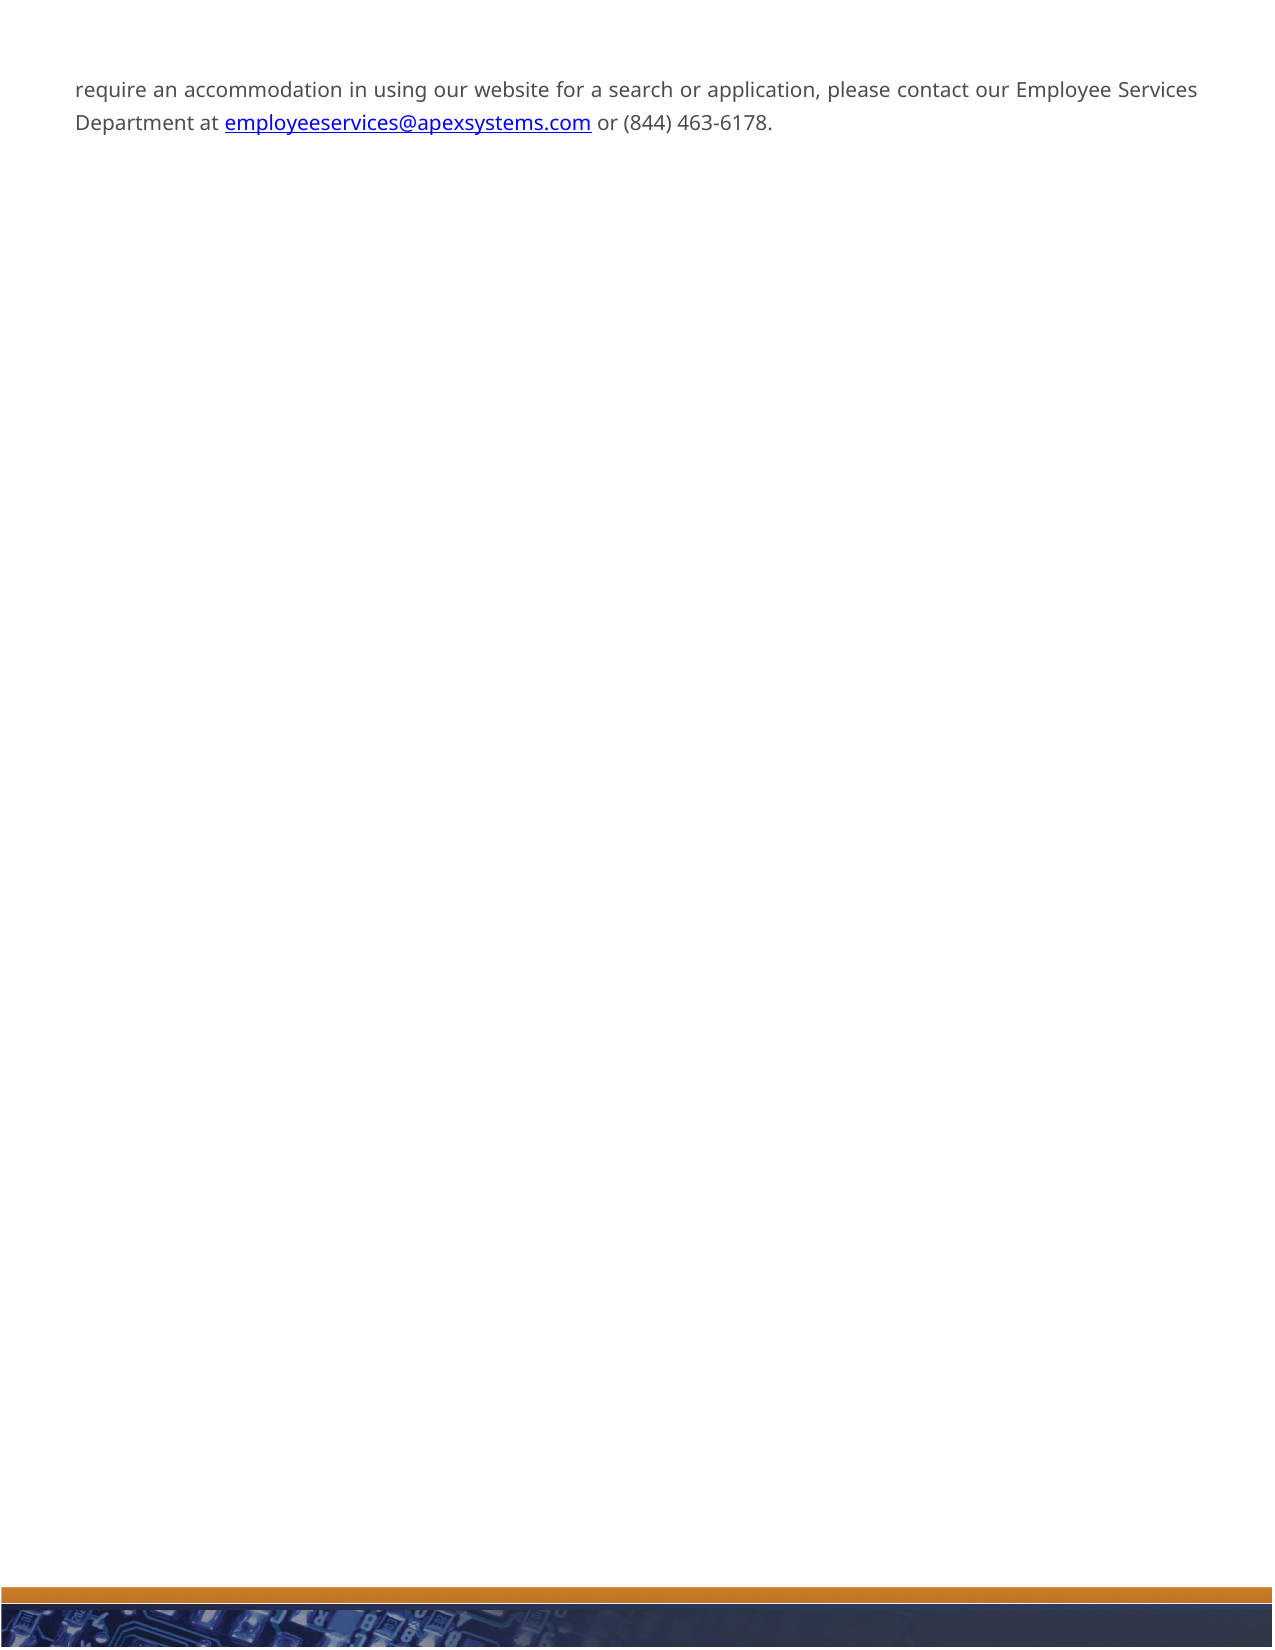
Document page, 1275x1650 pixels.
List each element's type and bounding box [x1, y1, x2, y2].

text [75, 75, 1200, 136]
